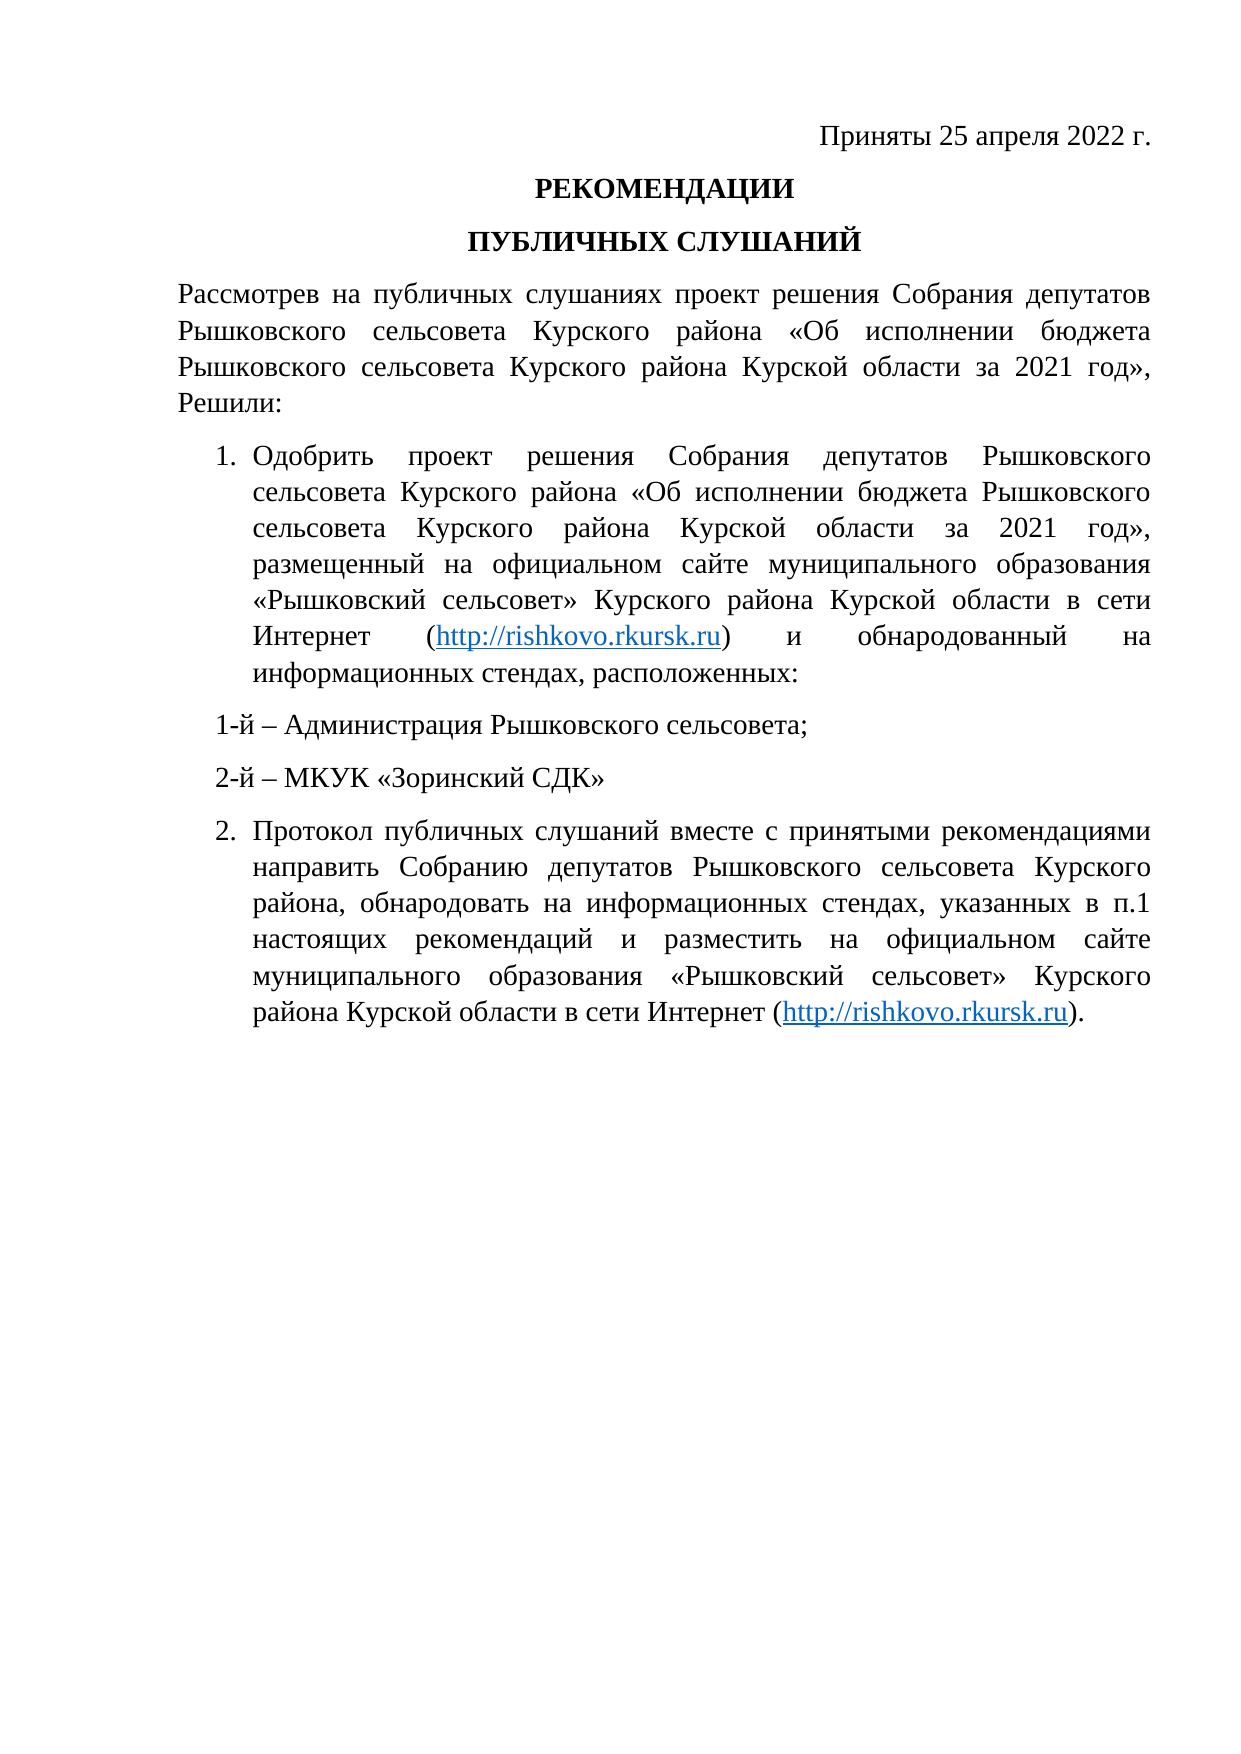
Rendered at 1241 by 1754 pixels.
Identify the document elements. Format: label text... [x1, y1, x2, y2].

text Приняты 25 апреля 2022 г. [177, 118, 1152, 152]
list Одобрить проект решения Собрания депутатов Рышковского сельсовета Курского района «Об исполнении бюджета Рышковского сельсовета Курского района Курской области за 2021 год», размещенный на официальном сайте муниципального образования «Рышковский сельсовет» Курского района Курской области в сети Интернет (http://rishkovo.rkursk.ru) и обнародованный на информационных стендах, расположенных: [215, 438, 1152, 688]
text 1-й – Администрация Рышковского сельсовета; [215, 707, 1152, 741]
list Протокол публичных слушаний вместе с принятыми рекомендациями направить Собранию депутатов Рышковского сельсовета Курского района, обнародовать на информационных стендах, указанных в п.1 настоящих рекомендаций и разместить на официальном сайте муниципального образования «Рышковский сельсовет» Курского района Курской области в сети Интернет (http://rishkovo.rkursk.ru). [215, 813, 1152, 1027]
text Рассмотрев на публичных слушаниях проект решения Собрания депутатов Рышковского сельсовета Курского района «Об исполнении бюджета Рышковского сельсовета Курского района Курской области за 2021 год», Решили: [177, 277, 1152, 418]
text ПУБЛИЧНЫХ СЛУШАНИЙ [177, 224, 1152, 257]
text 2-й – МКУК «Зоринский СДК» [215, 760, 1152, 794]
text РЕКОМЕНДАЦИИ [177, 171, 1152, 204]
